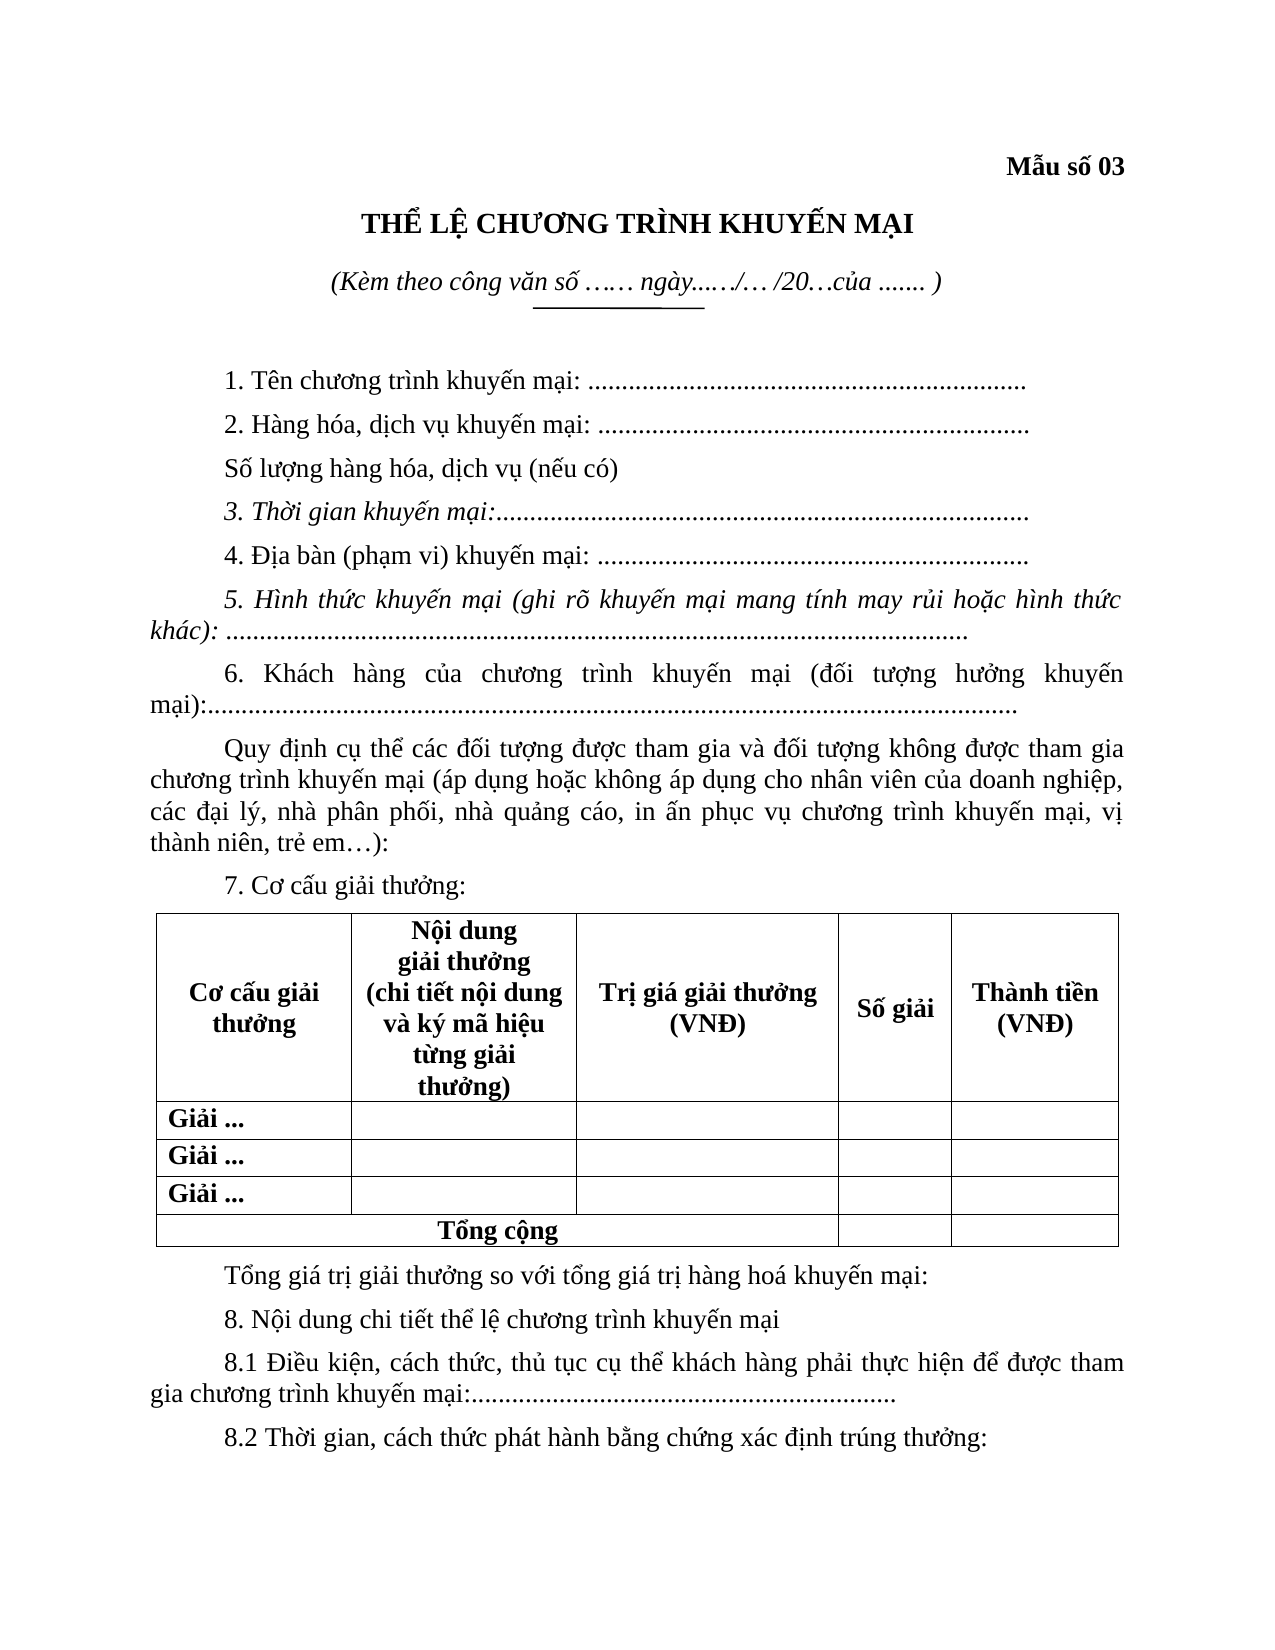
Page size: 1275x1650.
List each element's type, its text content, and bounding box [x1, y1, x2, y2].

text Quy định cụ thể các đối tượng được tham gia và đối tượng không được tham gia chương trình khuyến mại (áp dụng hoặc không áp dụng cho nhân viên của doanh nghiệp, các đại lý, nhà phân phối, nhà quảng cáo, in ấn phục vụ chương trình khuyến mại, vị thành niên, trẻ em…): [150, 732, 1125, 857]
text 8.2 Thời gian, cách thức phát hành bằng chứng xác định trúng thưởng: [150, 1421, 1125, 1452]
table_cell Giải ... [157, 1177, 351, 1213]
table_cell [577, 1140, 838, 1176]
table_cell [952, 1177, 1118, 1213]
text 5. Hình thức khuyến mại (ghi rõ khuyến mại mang tính may rủi hoặc hình thức khác): .............................................................................................................. [150, 583, 1125, 645]
table_cell [839, 1215, 951, 1246]
table_header Thành tiền (VNĐ) [952, 914, 1118, 1101]
text Số lượng hàng hóa, dịch vụ (nếu có) [150, 452, 1125, 483]
table_cell [352, 1140, 576, 1176]
table_cell Tổng cộng [157, 1215, 838, 1246]
table_header Số giải [839, 914, 951, 1101]
table_cell [352, 1102, 576, 1138]
table_cell [952, 1215, 1118, 1246]
table_cell [952, 1140, 1118, 1176]
text Mẫu số 03 [150, 150, 1125, 181]
text (Kèm theo công văn số …… ngày...…/… /20…của ....... ) [150, 265, 1125, 296]
table_cell Giải ... [157, 1102, 351, 1138]
table_header Trị giá giải thưởng (VNĐ) [577, 914, 838, 1101]
table_cell [352, 1177, 576, 1213]
text 7. Cơ cấu giải thưởng: [150, 869, 1125, 901]
text THỂ LỆ CHƯƠNG TRÌNH KHUYẾN MẠI [150, 206, 1125, 240]
text 8. Nội dung chi tiết thể lệ chương trình khuyến mại [150, 1303, 1125, 1334]
text 3. Thời gian khuyến mại:............................................................................... [150, 495, 1125, 527]
table_cell [952, 1102, 1118, 1138]
table_cell [839, 1140, 951, 1176]
table_header Nội dung giải thưởng (chi tiết nội dung và ký mã hiệu từng giải thưởng) [352, 914, 576, 1101]
text Tổng giá trị giải thưởng so với tổng giá trị hàng hoá khuyến mại: [150, 1259, 1125, 1290]
text 2. Hàng hóa, dịch vụ khuyến mại: ................................................................ [150, 408, 1125, 439]
text 4. Địa bàn (phạm vi) khuyến mại: ................................................................ [150, 539, 1125, 570]
table_cell [839, 1177, 951, 1213]
text 1. Tên chương trình khuyến mại: ................................................................. [150, 364, 1125, 396]
table_cell [577, 1177, 838, 1213]
text 6. Khách hàng của chương trình khuyến mại (đối tượng hưởng khuyến mại):........................................................................................................................ [150, 657, 1125, 720]
table_cell [839, 1102, 951, 1138]
text 8.1 Điều kiện, cách thức, thủ tục cụ thể khách hàng phải thực hiện để được tham gia chương trình khuyến mại:............................................................... [150, 1346, 1125, 1409]
table_cell [577, 1102, 838, 1138]
table_cell Giải ... [157, 1140, 351, 1176]
table_header Cơ cấu giải thưởng [157, 914, 351, 1101]
